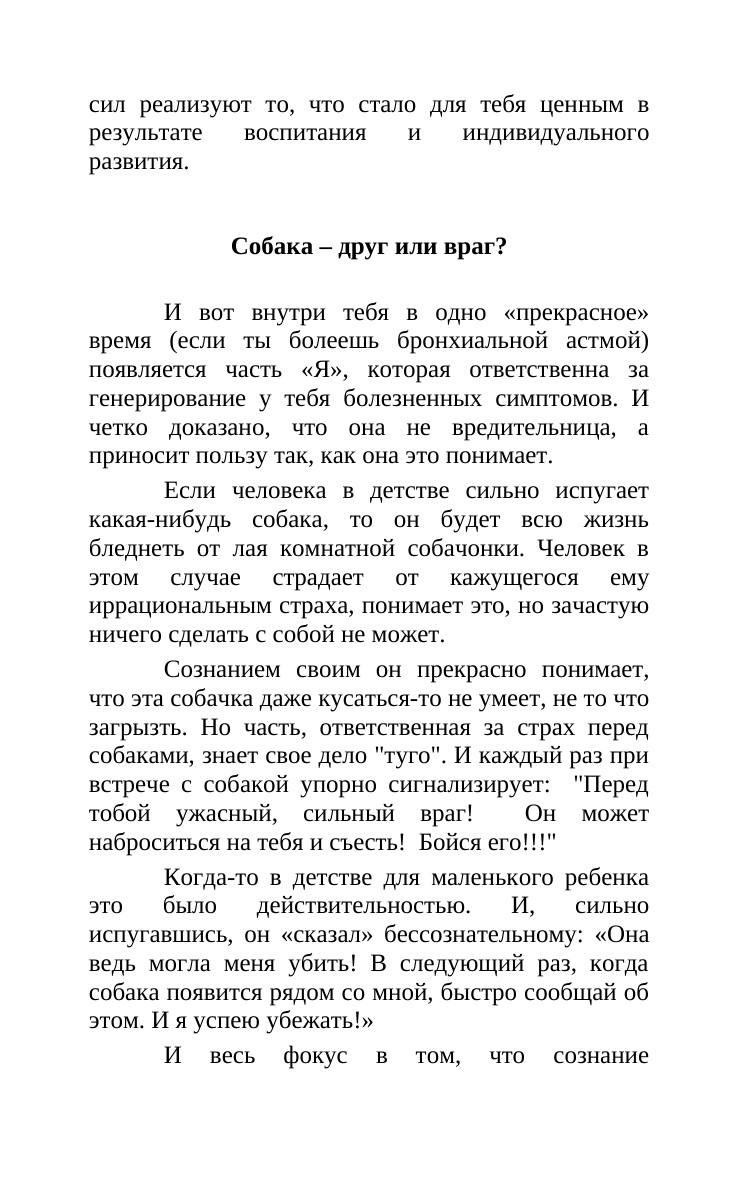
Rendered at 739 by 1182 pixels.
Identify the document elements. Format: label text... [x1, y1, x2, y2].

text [89, 1040, 649, 1069]
text Сознанием своим он прекрасно понимает, что эта собачка даже кусаться-то не умеет, не то что загрызть. Но часть, ответственная за страх перед собаками, знает свое дело "туго". И каждый раз при встрече с собакой упорно сигнализирует: "Перед тобой ужасный, сильный враг! Он может наброситься на тебя и съесть! Бойся его!!!" [89, 654, 649, 855]
text И вот внутри тебя в одно «прекрасное» время (если ты болеешь бронхиальной астмой) появляется часть «Я», которая ответственна за генерирование у тебя болезненных симптомов. И четко доказано, что она не вредительница, а приносит пользу так, как она это понимает. [89, 297, 649, 469]
text Когда-то в детстве для маленького ребенка это было действительностью. И, сильно испугавшись, он «сказал» бессознательному: «Она ведь могла меня убить! В следующий раз, когда собака появится рядом со мной, быстро сообщай об этом. И я успею убежать!» [89, 862, 649, 1034]
text Если человека в детстве сильно испугает какая-нибудь собака, то он будет всю жизнь бледнеть от лая комнатной собачонки. Человек в этом случае страдает от кажущегося ему иррациональным страха, понимает это, но зачастую ничего сделать с собой не может. [89, 475, 649, 648]
subtitle Собака – друг или враг? [89, 231, 649, 259]
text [89, 89, 649, 175]
